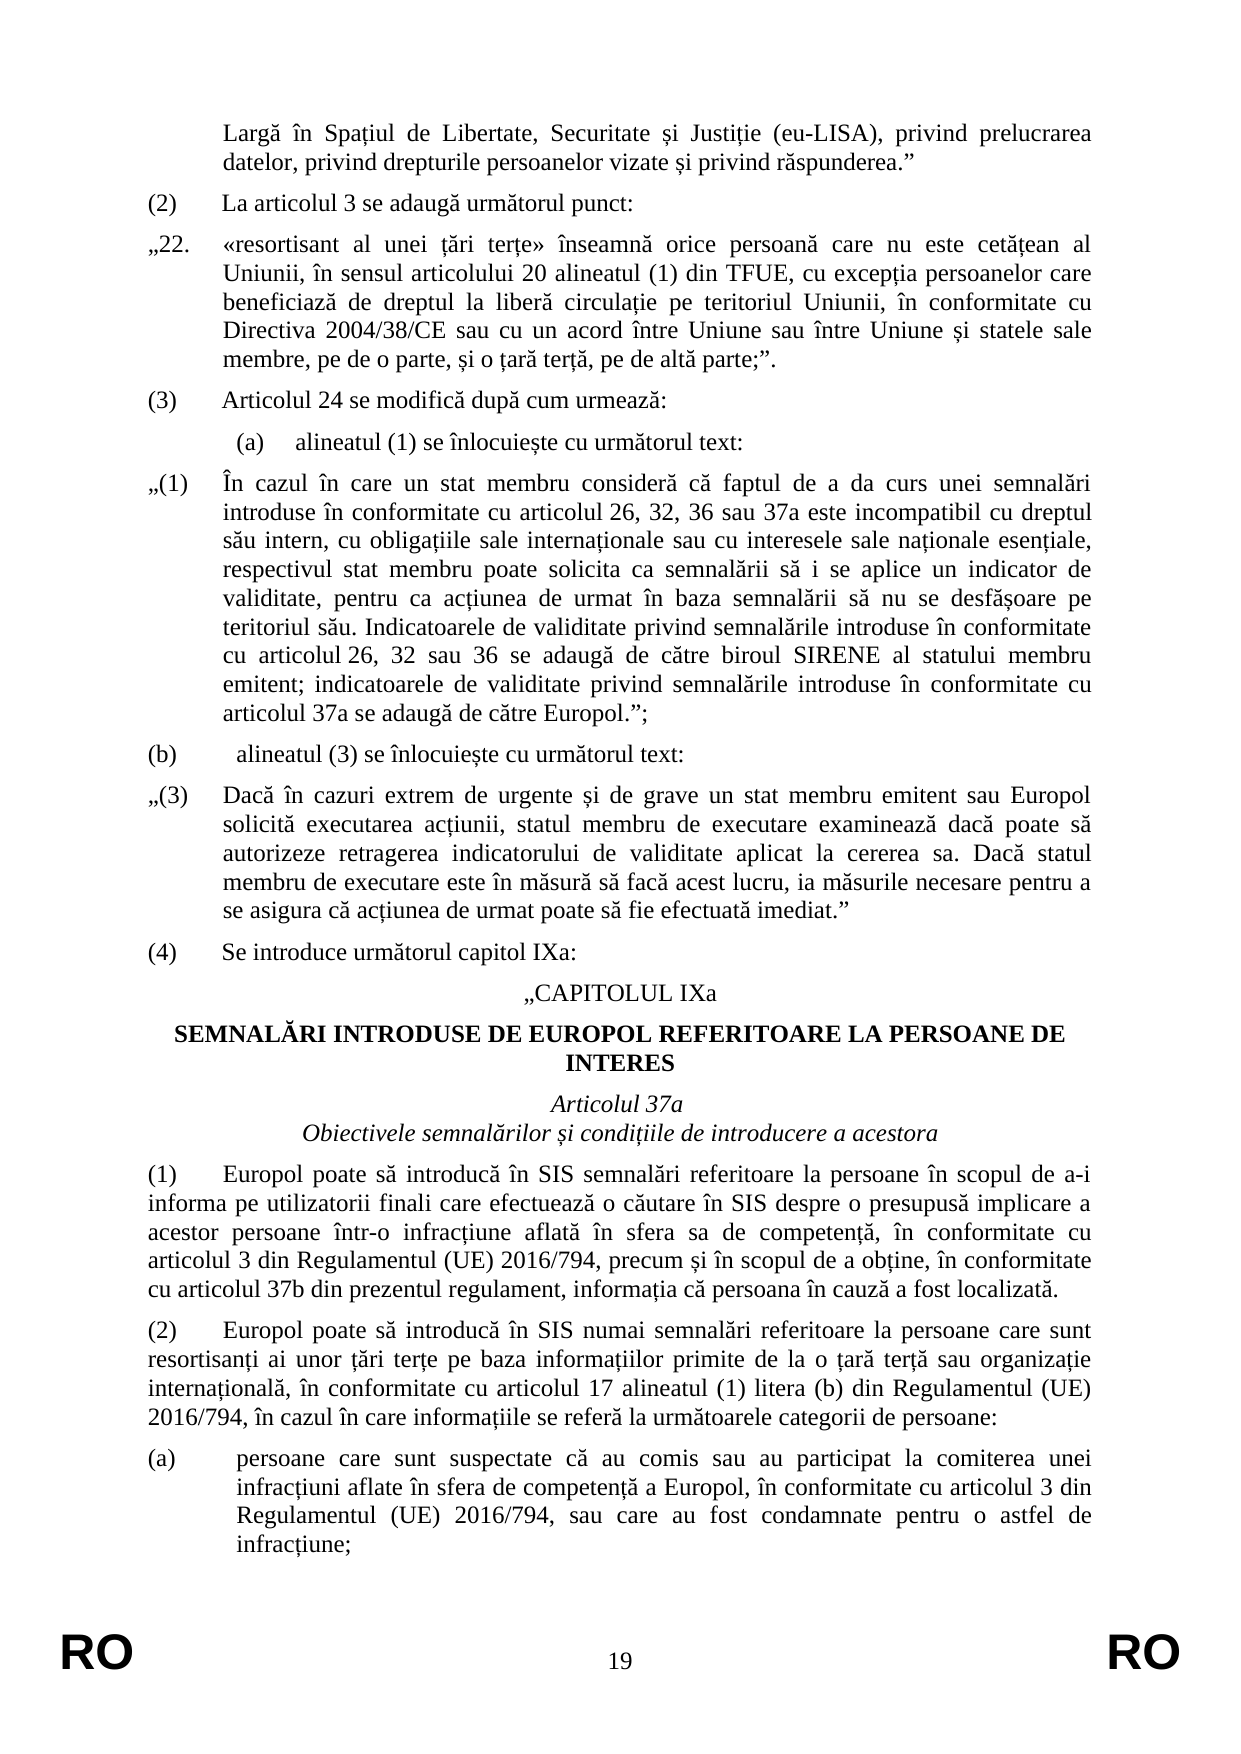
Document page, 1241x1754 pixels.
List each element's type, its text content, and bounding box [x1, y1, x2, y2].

text (1) Europol poate să introducă în SIS semnalări referitoare la persoane în scopul de a-i informa pe utilizatorii finali care efectuează o căutare în SIS despre o presupusă implicare a acestor persoane într-o infracțiune aflată în sfera sa de competență, în conformitate cu articolul 3 din Regulamentul (UE) 2016/794, precum și în scopul de a obține, în conformitate cu articolul 37b din prezentul regulament, informația că persoana în cauză a fost localizată. [148, 1159, 1093, 1303]
text (a) alineatul (1) se înlocuiește cu următorul text: [236, 427, 1093, 456]
text „(2) Prezentul regulament stabilește, de asemenea, dispoziții privind arhitectura tehnică a SIS, privind responsabilitățile statelor membre, ale Agenției Uniunii Europene pentru Cooperare în Materie de Aplicare a Legii („Europol”) și ale Agenției Uniunii Europene pentru Gestionarea Operațională a Sistemelor Informatice la Scară Largă în Spațiul de Libertate, Securitate și Justiție (eu-LISA), privind prelucrarea datelor, privind drepturile persoanelor vizate și privind răspunderea.” [148, 118, 1093, 176]
list Articolul 24 se modifică după cum urmează: [148, 386, 1093, 414]
text „(3) Dacă în cazuri extrem de urgente și de grave un stat membru emitent sau Europol solicită executarea acțiunii, statul membru de executare examinează dacă poate să autorizeze retragerea indicatorului de validitate aplicat la cererea sa. Dacă statul membru de executare este în măsură să facă acest lucru, ia măsurile necesare pentru a se asigura că acțiunea de urmat poate să fie efectuată imediat.” [148, 781, 1093, 924]
list Se introduce următorul capitol IXa: [148, 937, 1093, 966]
text „22. «resortisant al unei țări terțe» înseamnă orice persoană care nu este cetățean al Uniunii, în sensul articolului 20 alineatul (1) din TFUE, cu excepția persoanelor care beneficiază de dreptul la liberă circulație pe teritoriul Uniunii, în conformitate cu Directiva 2004/38/CE sau cu un acord între Uniune sau între Uniune și statele sale membre, pe de o parte, și o țară terță, pe de altă parte;”. [148, 229, 1093, 373]
text Articolul 37a Obiectivele semnalărilor și condițiile de introducere a acestora [148, 1089, 1093, 1147]
list La articolul 3 se adaugă următorul punct: [148, 188, 1093, 217]
text (2) Europol poate să introducă în SIS numai semnalări referitoare la persoane care sunt resortisanți ai unor țări terțe pe baza informațiilor primite de la o țară terță sau organizație internațională, în conformitate cu articolul 17 alineatul (1) litera (b) din Regulamentul (UE) 2016/794, în cazul în care informațiile se referă la următoarele categorii de persoane: [148, 1316, 1093, 1431]
text Semnalări introduse de Europol referitoare la persoane de interes [148, 1019, 1093, 1077]
text „CAPITOLUL IXa [148, 978, 1093, 1007]
text (b) alineatul (3) se înlocuiește cu următorul text: [148, 739, 1093, 768]
text (a) persoane care sunt suspectate că au comis sau au participat la comiterea unei infracțiuni aflate în sfera de competență a Europol, în conformitate cu articolul 3 din Regulamentul (UE) 2016/794, sau care au fost condamnate pentru o astfel de infracțiune; [148, 1443, 1093, 1558]
text „(1) În cazul în care un stat membru consideră că faptul de a da curs unei semnalări introduse în conformitate cu articolul 26, 32, 36 sau 37a este incompatibil cu dreptul său intern, cu obligațiile sale internaționale sau cu interesele sale naționale esențiale, respectivul stat membru poate solicita ca semnalării să i se aplice un indicator de validitate, pentru ca acțiunea de urmat în baza semnalării să nu se desfășoare pe teritoriul său. Indicatoarele de validitate privind semnalările introduse în conformitate cu articolul 26, 32 sau 36 se adaugă de către biroul SIRENE al statului membru emitent; indicatoarele de validitate privind semnalările introduse în conformitate cu articolul 37a se adaugă de către Europol.”; [148, 468, 1093, 727]
